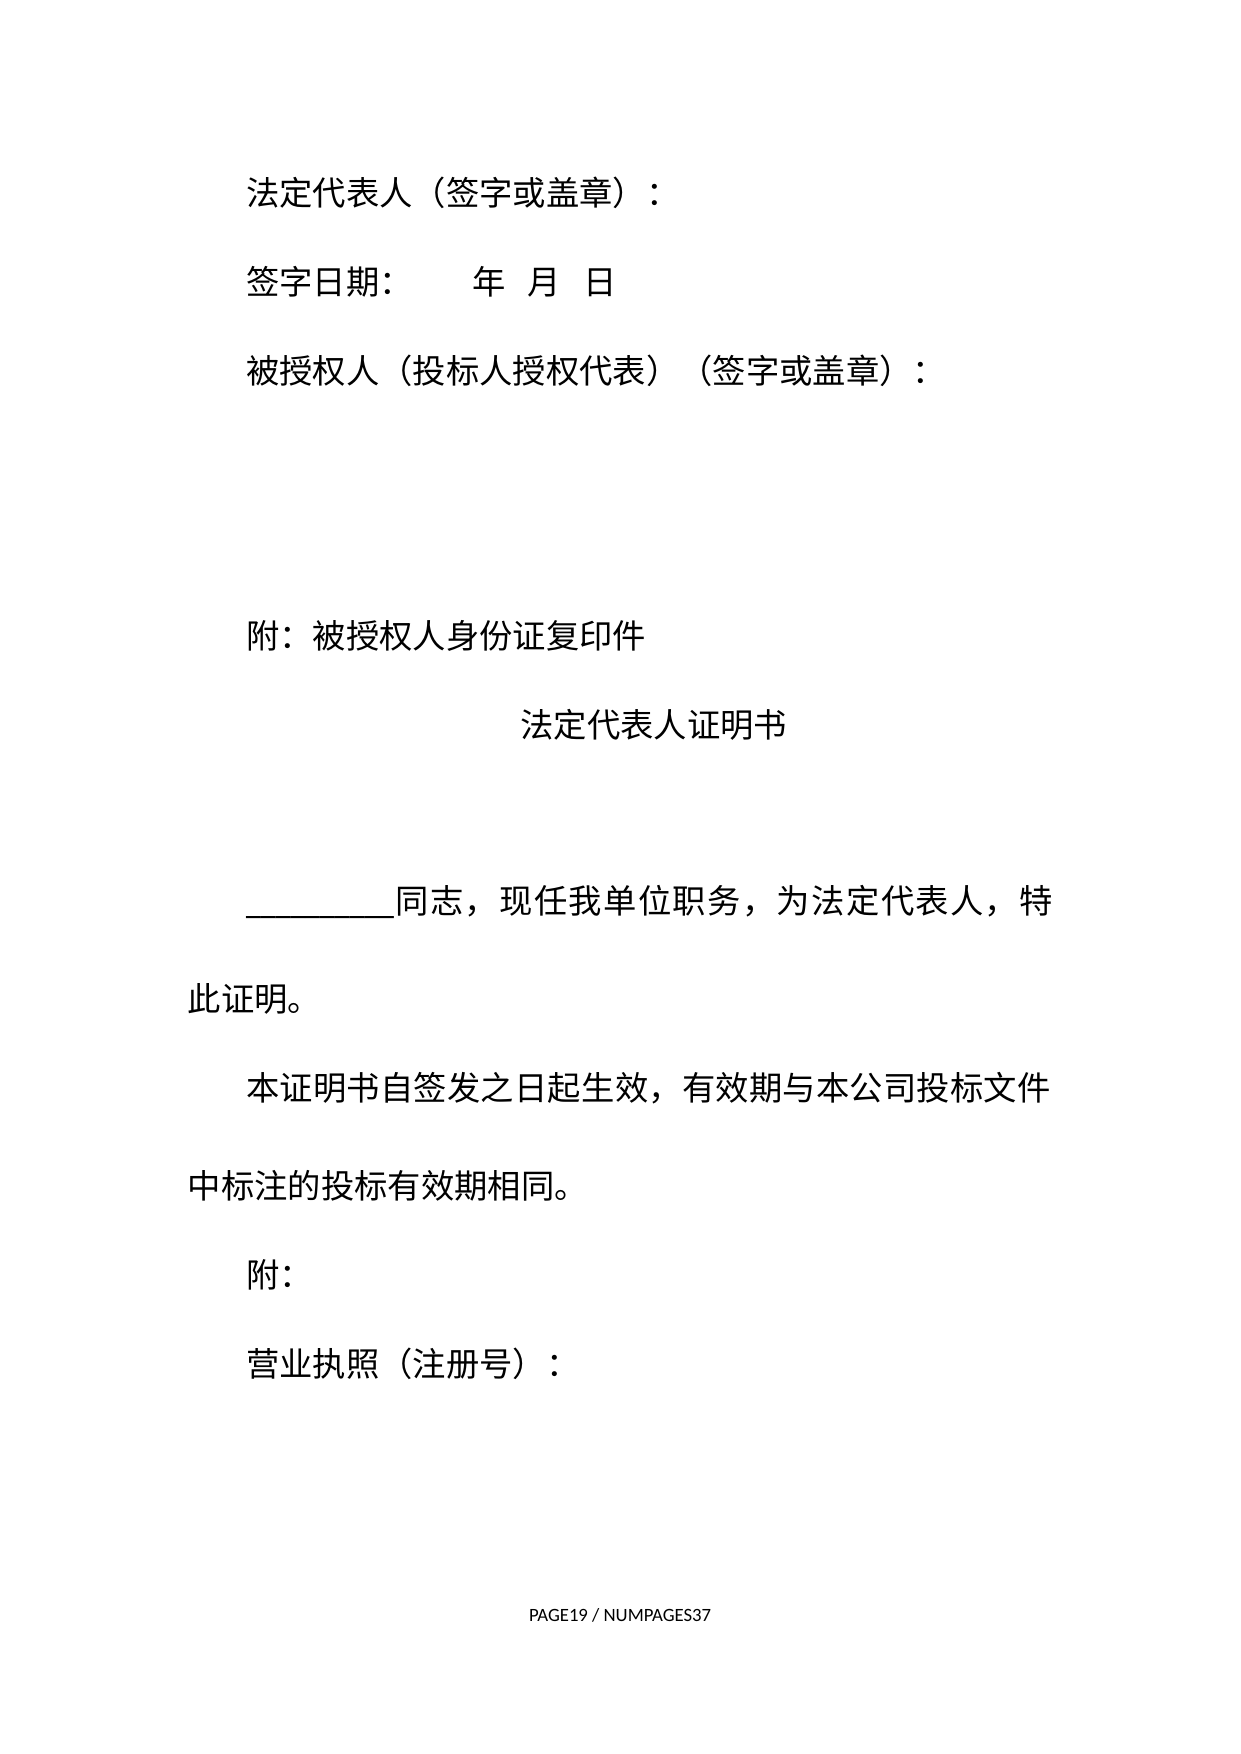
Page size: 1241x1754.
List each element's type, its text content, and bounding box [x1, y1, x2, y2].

text 签字日期： 年 月 日 [187, 248, 1053, 313]
text 附： [187, 1240, 1053, 1305]
text 被授权人（投标人授权代表）（签字或盖章）： [187, 337, 1053, 402]
text 营业执照（注册号）： [187, 1329, 1053, 1394]
text 本证明书自签发之日起生效，有效期与本公司投标文件中标注的投标有效期相同。 [187, 1053, 1053, 1216]
text __________同志，现任我单位职务，为法定代表人，特此证明。 [187, 867, 1053, 1029]
text 附：被授权人身份证复印件 [187, 601, 1053, 666]
text 法定代表人证明书 [187, 690, 1053, 755]
text 法定代表人（签字或盖章）： [187, 158, 1053, 223]
